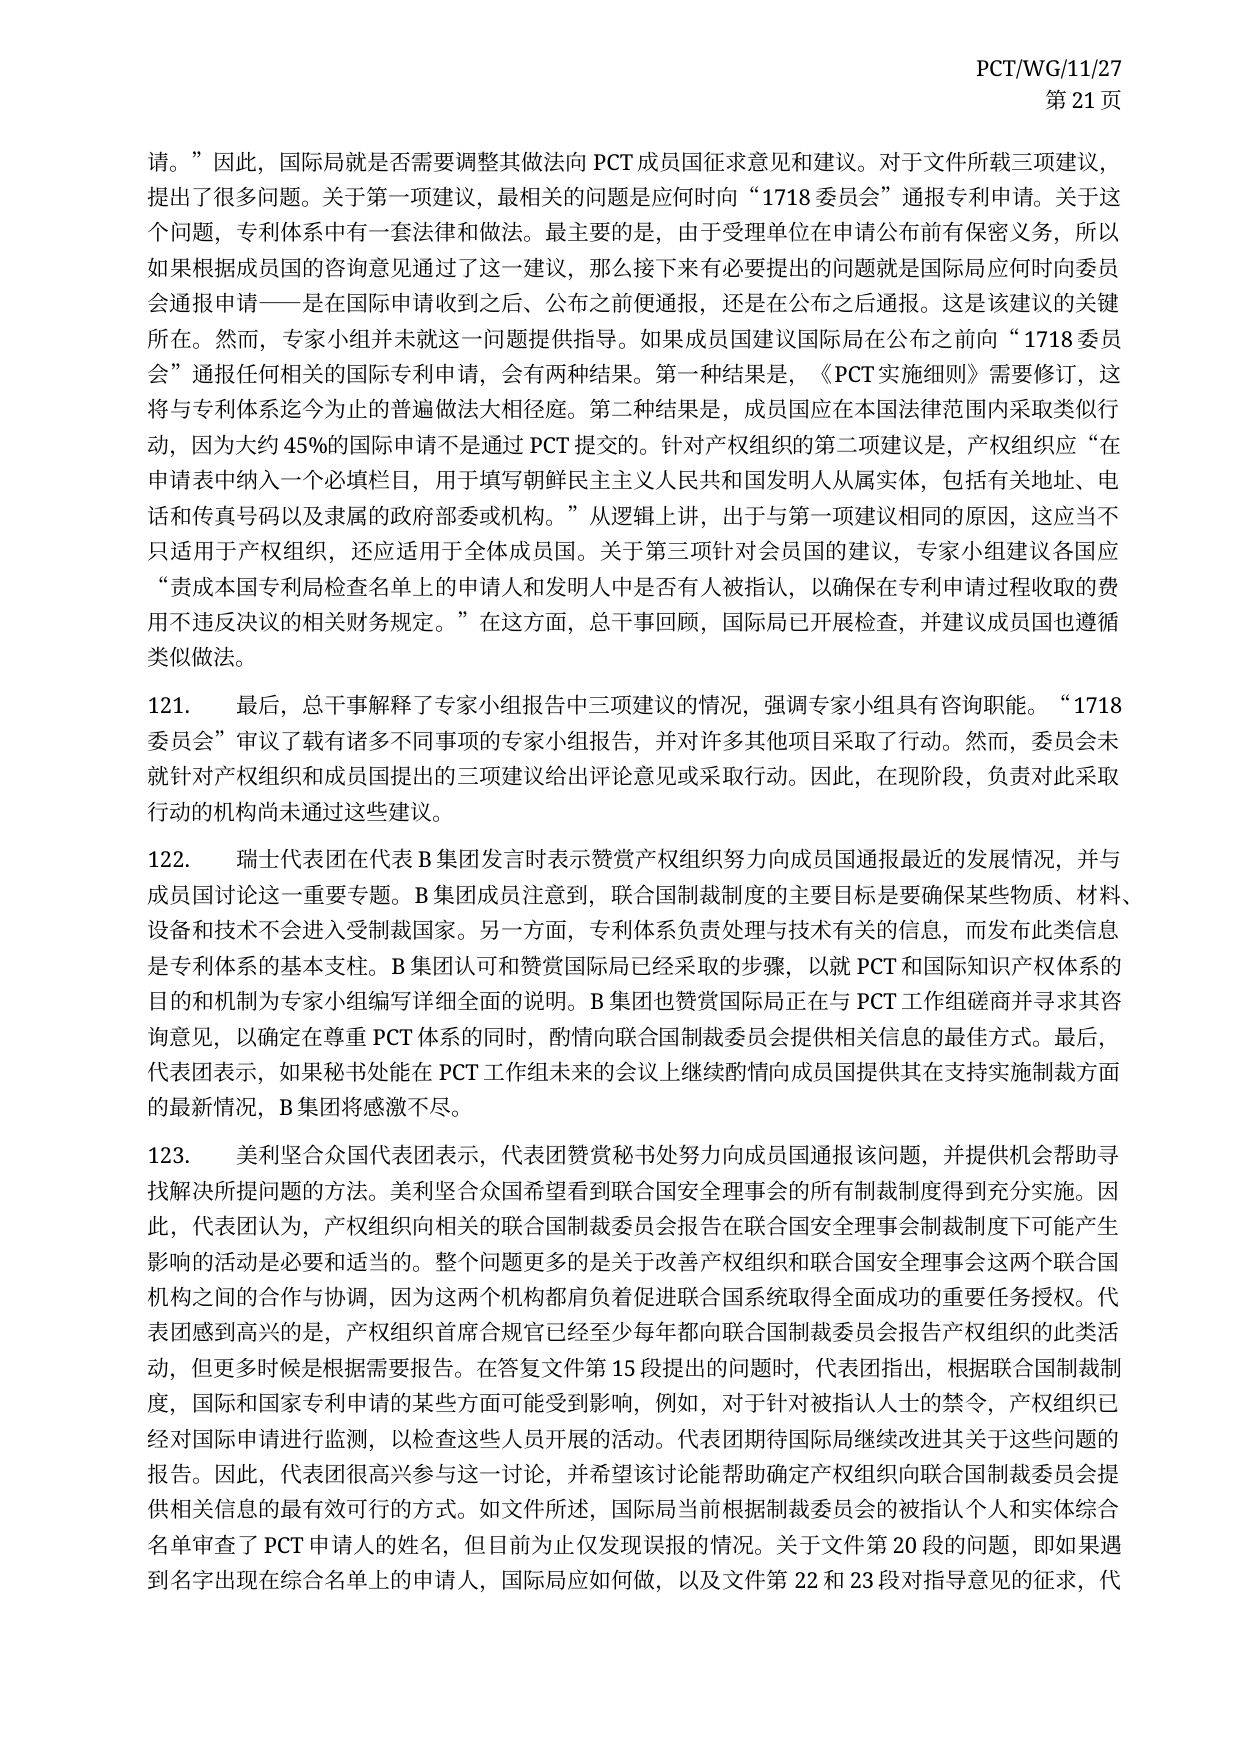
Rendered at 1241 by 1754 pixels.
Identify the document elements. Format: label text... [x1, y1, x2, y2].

list 最后，总干事解释了专家小组报告中三项建议的情况，强调专家小组具有咨询职能。“1718委员会”审议了载有诸多不同事项的专家小组报告，并对许多其他项目采取了行动。然而，委员会未就针对产权组织和成员国提出的三项建议给出评论意见或采取行动。因此，在现阶段，负责对此采取行动的机构尚未通过这些建议。 [148, 684, 1122, 826]
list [148, 141, 1122, 672]
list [148, 1134, 1122, 1595]
list 瑞士代表团在代表B集团发言时表示赞赏产权组织努力向成员国通报最近的发展情况，并与成员国讨论这一重要专题。B集团成员注意到，联合国制裁制度的主要目标是要确保某些物质、材料、设备和技术不会进入受制裁国家。另一方面，专利体系负责处理与技术有关的信息，而发布此类信息是专利体系的基本支柱。B集团认可和赞赏国际局已经采取的步骤，以就PCT和国际知识产权体系的目的和机制为专家小组编写详细全面的说明。B集团也赞赏国际局正在与PCT工作组磋商并寻求其咨询意见，以确定在尊重PCT体系的同时，酌情向联合国制裁委员会提供相关信息的最佳方式。最后，代表团表示，如果秘书处能在PCT工作组未来的会议上继续酌情向成员国提供其在支持实施制裁方面的最新情况，B集团将感激不尽。 [148, 839, 1122, 1122]
